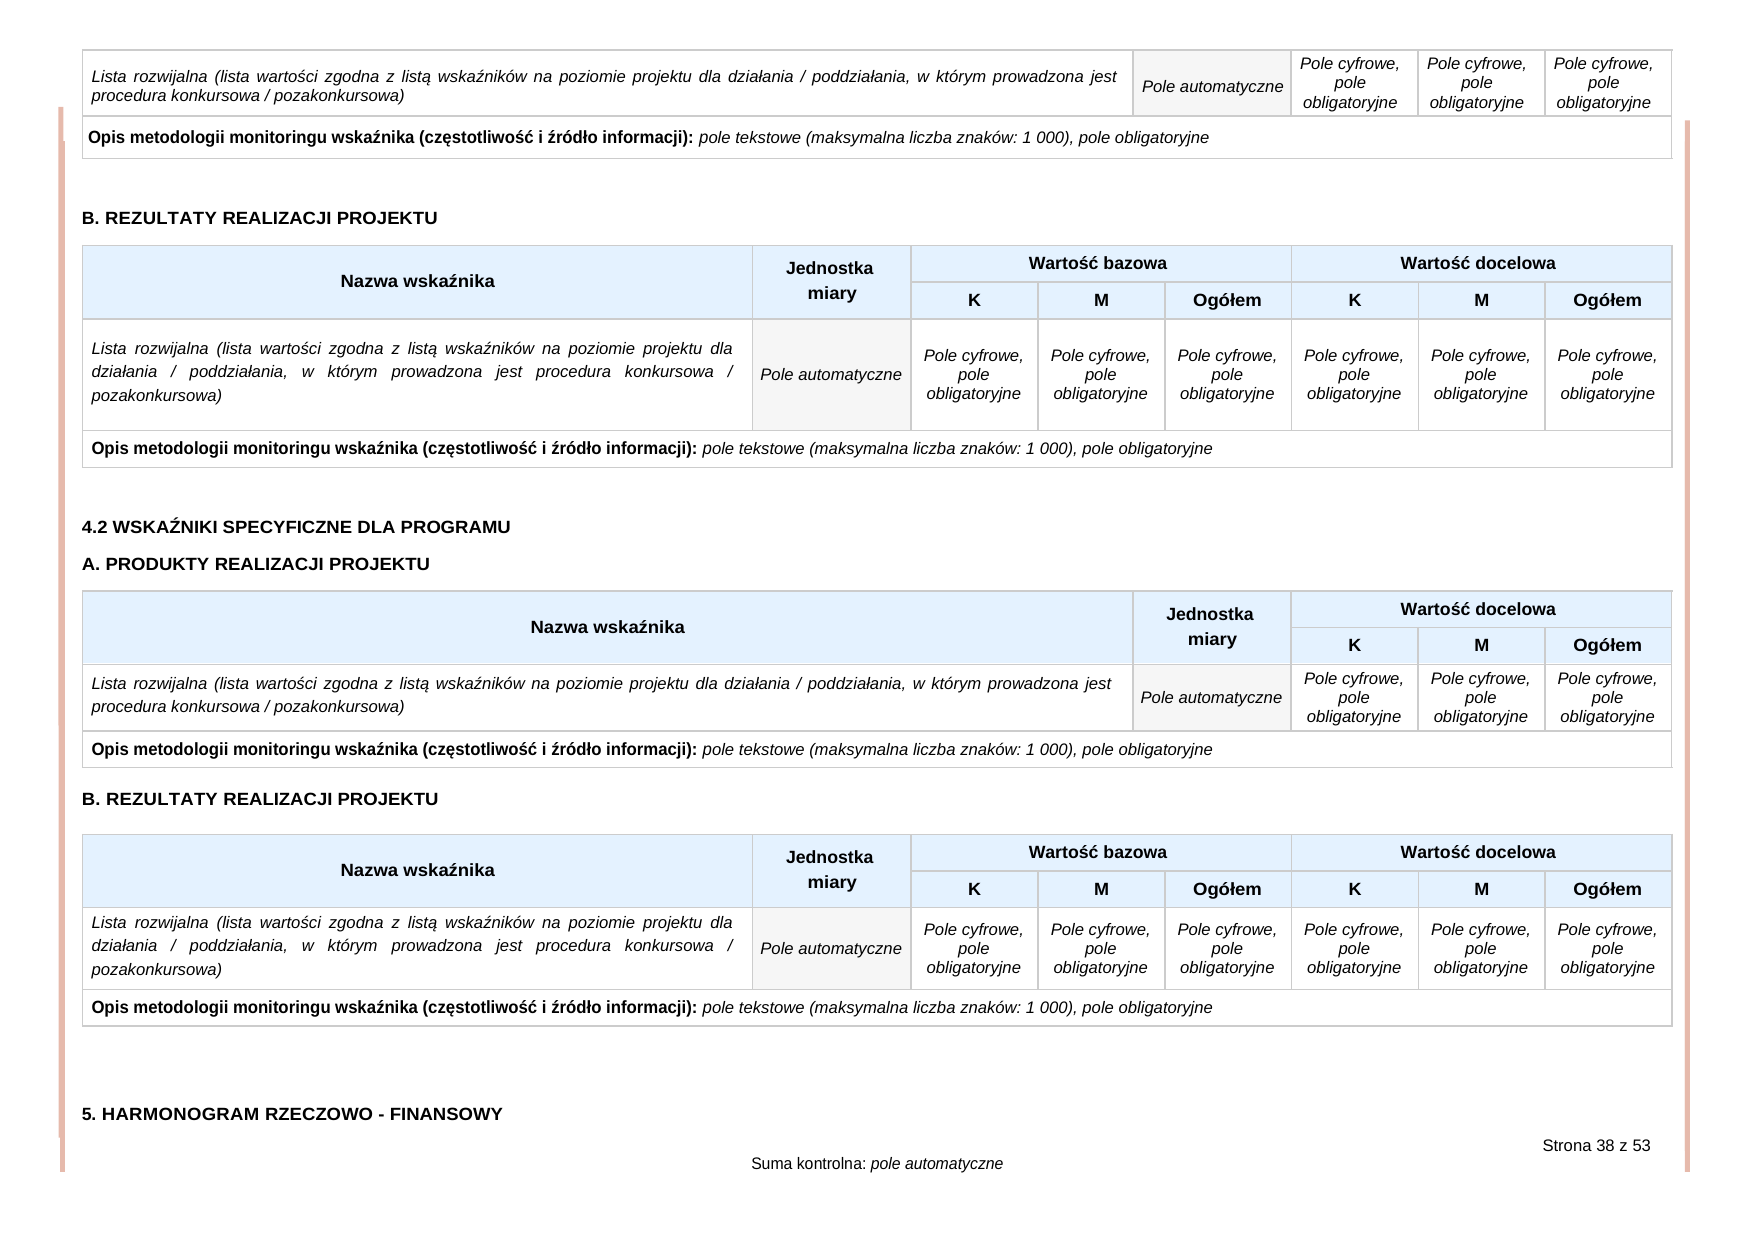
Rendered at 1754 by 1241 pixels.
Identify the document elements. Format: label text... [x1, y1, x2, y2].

table_header Jednostka miary [753, 835, 910, 907]
table_header Wartość docelowa [1292, 835, 1671, 870]
table_cell Pole cyfrowe, pole obligatoryjne [1292, 320, 1418, 430]
table_cell Pole cyfrowe, pole obligatoryjne [1419, 51, 1544, 115]
table_cell Lista rozwijalna (lista wartości zgodna z listą wskaźników na poziomie projektu dla działania / poddziałania, w którym prowadzona jest procedura konkursowa / pozakonkursowa) [83, 908, 752, 989]
table_cell Pole cyfrowe, pole obligatoryjne [1419, 665, 1544, 730]
table_cell Ogółem [1166, 283, 1291, 318]
table_header Nazwa wskaźnika [83, 835, 752, 907]
table_cell Pole cyfrowe, pole obligatoryjne [1419, 320, 1544, 430]
table_cell Pole cyfrowe, pole obligatoryjne [1292, 51, 1417, 115]
table_cell M [1039, 872, 1164, 907]
text B. REZULTATY REALIZACJI PROJEKTU [82, 789, 1683, 809]
table_cell M [1419, 283, 1544, 318]
table_cell Pole automatyczne [753, 908, 910, 989]
table_cell Pole cyfrowe, pole obligatoryjne [912, 320, 1037, 430]
table_cell K [912, 283, 1037, 318]
table_header Jednostka miary [1134, 592, 1290, 663]
text A. PRODUKTY REALIZACJI PROJEKTU [82, 554, 1683, 574]
table_cell Opis metodologii monitoringu wskaźnika (częstotliwość i źródło informacji): pole tekstowe (maksymalna liczba znaków: 1 000), pole obligatoryjne [83, 117, 1671, 157]
table_cell Pole cyfrowe, pole obligatoryjne [912, 908, 1037, 989]
table_cell Opis metodologii monitoringu wskaźnika (częstotliwość i źródło informacji): pole tekstowe (maksymalna liczba znaków: 1 000), pole obligatoryjne [83, 732, 1671, 767]
table_cell K [912, 872, 1037, 907]
table_header Jednostka miary [753, 246, 910, 318]
table_cell M [1419, 872, 1544, 907]
table_cell Ogółem [1166, 872, 1291, 907]
table_cell Ogółem [1546, 283, 1671, 318]
text 4.2 WSKAŹNIKI SPECYFICZNE DLA PROGRAMU [82, 517, 1683, 537]
table_cell Pole cyfrowe, pole obligatoryjne [1419, 908, 1544, 989]
table_cell Pole automatyczne [1134, 665, 1290, 730]
table_cell Pole cyfrowe, pole obligatoryjne [1546, 908, 1671, 989]
table_cell Ogółem [1546, 872, 1671, 907]
table_header Wartość bazowa [912, 835, 1291, 870]
table_cell Pole automatyczne [1134, 51, 1290, 115]
table_cell M [1039, 283, 1164, 318]
list HARMONOGRAM RZECZOWO - FINANSOWY [82, 1103, 1683, 1124]
table_cell Pole cyfrowe, pole obligatoryjne [1292, 908, 1418, 989]
table_cell Pole cyfrowe, pole obligatoryjne [1546, 665, 1671, 730]
table_cell K [1292, 628, 1417, 663]
list REZULTATY REALIZACJI PROJEKTU [82, 208, 1683, 228]
table_cell Opis metodologii monitoringu wskaźnika (częstotliwość i źródło informacji): pole tekstowe (maksymalna liczba znaków: 1 000), pole obligatoryjne [83, 990, 1671, 1025]
table_header Wartość docelowa [1292, 592, 1671, 627]
table_cell Ogółem [1546, 628, 1671, 663]
table_header Wartość bazowa [912, 246, 1291, 281]
table_header Nazwa wskaźnika [83, 592, 1132, 663]
table_cell K [1292, 283, 1418, 318]
table_cell Lista rozwijalna (lista wartości zgodna z listą wskaźników na poziomie projektu dla działania / poddziałania, w którym prowadzona jest procedura konkursowa / pozakonkursowa) [83, 320, 752, 430]
table_cell K [1292, 872, 1418, 907]
table_cell Pole cyfrowe, pole obligatoryjne [1546, 320, 1671, 430]
table_header Wartość docelowa [1292, 246, 1671, 281]
table_header Nazwa wskaźnika [83, 246, 752, 318]
table_cell M [1419, 628, 1544, 663]
table_cell Pole cyfrowe, pole obligatoryjne [1166, 908, 1291, 989]
table_cell Pole cyfrowe, pole obligatoryjne [1039, 908, 1164, 989]
table_cell Pole cyfrowe, pole obligatoryjne [1039, 320, 1164, 430]
table_cell Pole cyfrowe, pole obligatoryjne [1546, 51, 1671, 115]
table_cell Opis metodologii monitoringu wskaźnika (częstotliwość i źródło informacji): pole tekstowe (maksymalna liczba znaków: 1 000), pole obligatoryjne [83, 431, 1671, 466]
table_cell Pole cyfrowe, pole obligatoryjne [1166, 320, 1291, 430]
table_cell Lista rozwijalna (lista wartości zgodna z listą wskaźników na poziomie projektu dla działania / poddziałania, w którym prowadzona jest procedura konkursowa / pozakonkursowa) [83, 51, 1132, 115]
table_cell Lista rozwijalna (lista wartości zgodna z listą wskaźników na poziomie projektu dla działania / poddziałania, w którym prowadzona jest procedura konkursowa / pozakonkursowa) [83, 665, 1132, 730]
table_cell Pole automatyczne [753, 320, 910, 430]
table_cell Pole cyfrowe, pole obligatoryjne [1292, 665, 1417, 730]
